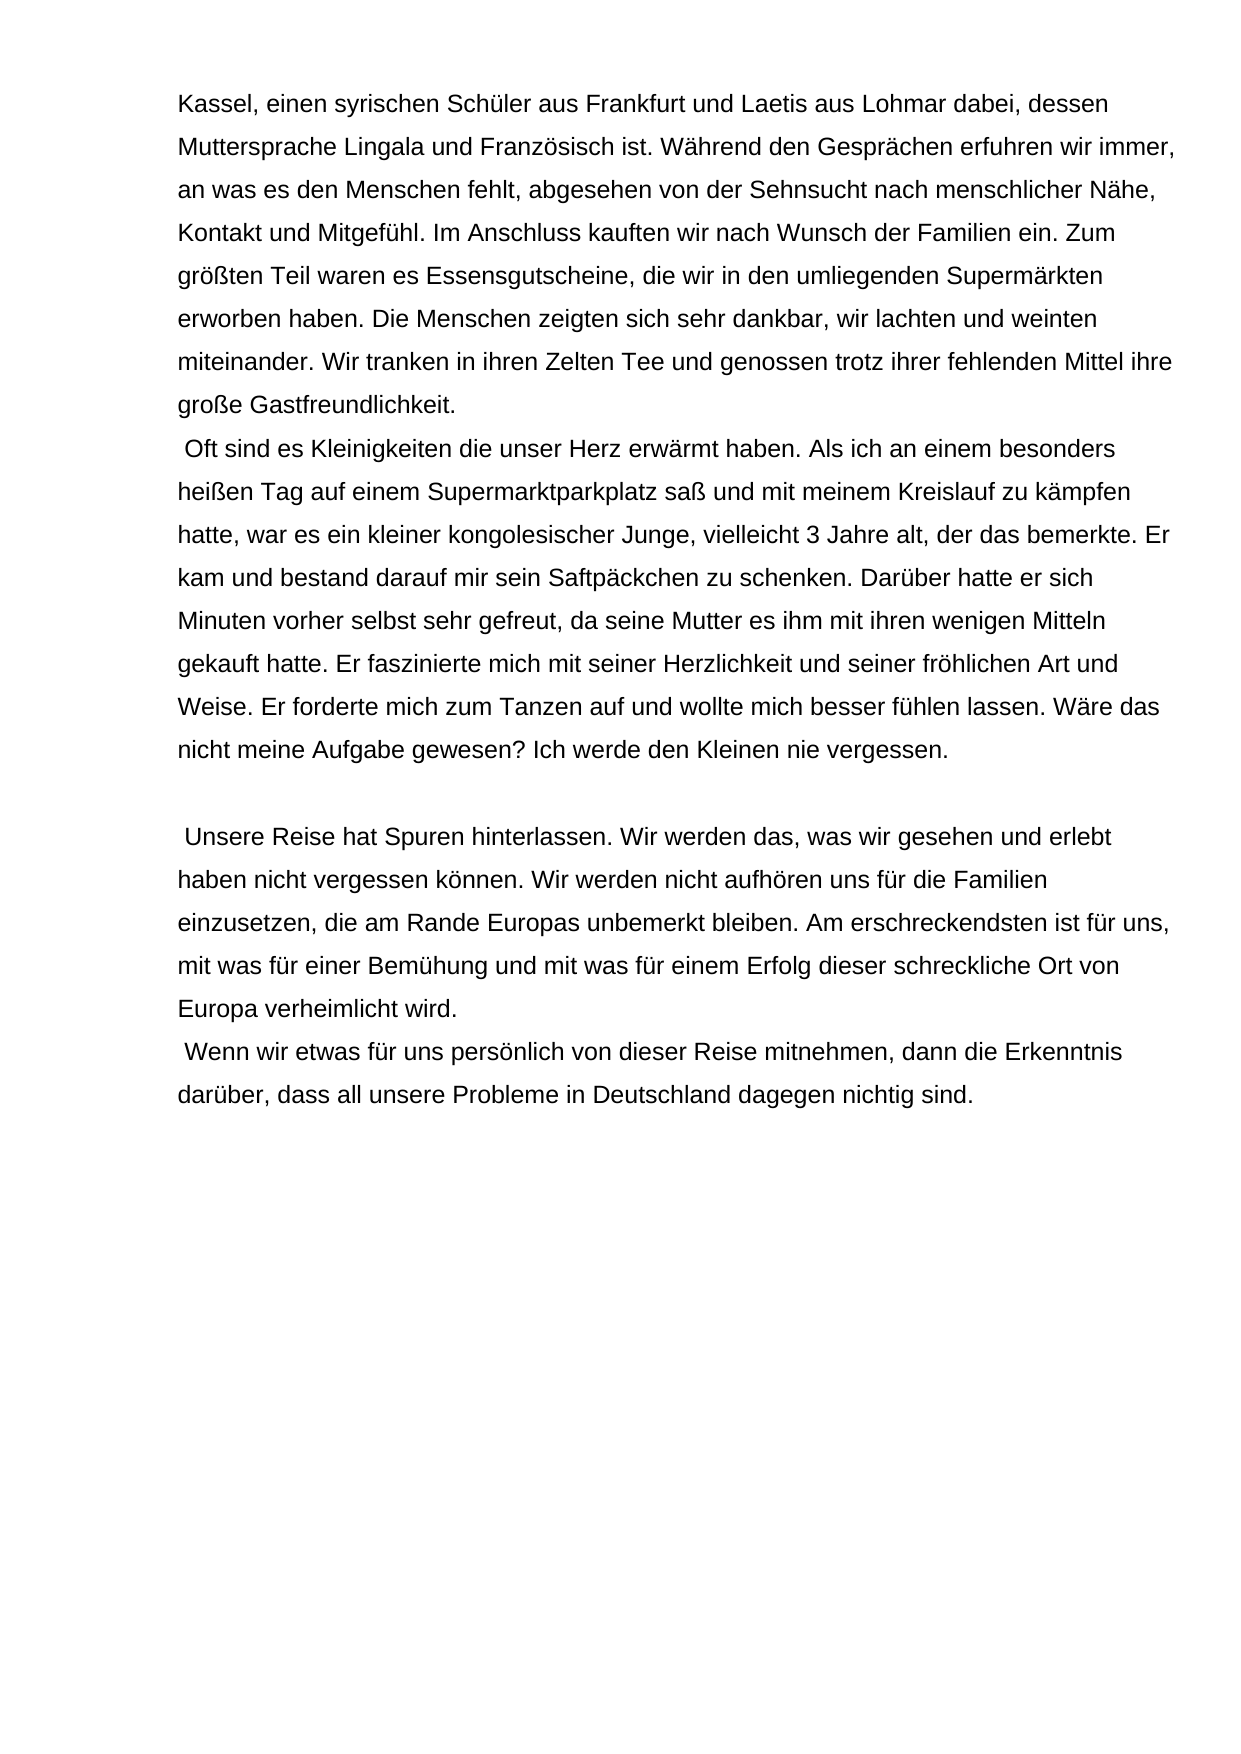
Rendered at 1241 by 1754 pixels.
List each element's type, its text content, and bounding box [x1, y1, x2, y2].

text Oft sind es Kleinigkeiten die unser Herz erwärmt haben. Als ich an einem besonders heißen Tag auf einem Supermarktparkplatz saß und mit meinem Kreislauf zu kämpfen hatte, war es ein kleiner kongolesischer Junge, vielleicht 3 Jahre alt, der das bemerkte. Er kam und bestand darauf mir sein Saftpäckchen zu schenken. Darüber hatte er sich Minuten vorher selbst sehr gefreut, da seine Mutter es ihm mit ihren wenigen Mitteln gekauft hatte. Er faszinierte mich mit seiner Herzlichkeit und seiner fröhlichen Art und Weise. Er forderte mich zum Tanzen auf und wollte mich besser fühlen lassen. Wäre das nicht meine Aufgabe gewesen? Ich werde den Kleinen nie vergessen. Unsere Reise hat Spuren hinterlassen. Wir werden das, was wir gesehen und erlebt haben nicht vergessen können. Wir werden nicht aufhören uns für die Familien einzusetzen, die am Rande Europas unbemerkt bleiben. Am erschreckendsten ist für uns, mit was für einer Bemühung und mit was für einem Erfolg dieser schreckliche Ort von Europa verheimlicht wird. Wenn wir etwas für uns persönlich von dieser Reise mitnehmen, dann die Erkenntnis darüber, dass all unsere Probleme in Deutschland dagegen nichtig sind. [177, 434, 1181, 1188]
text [177, 89, 1181, 419]
